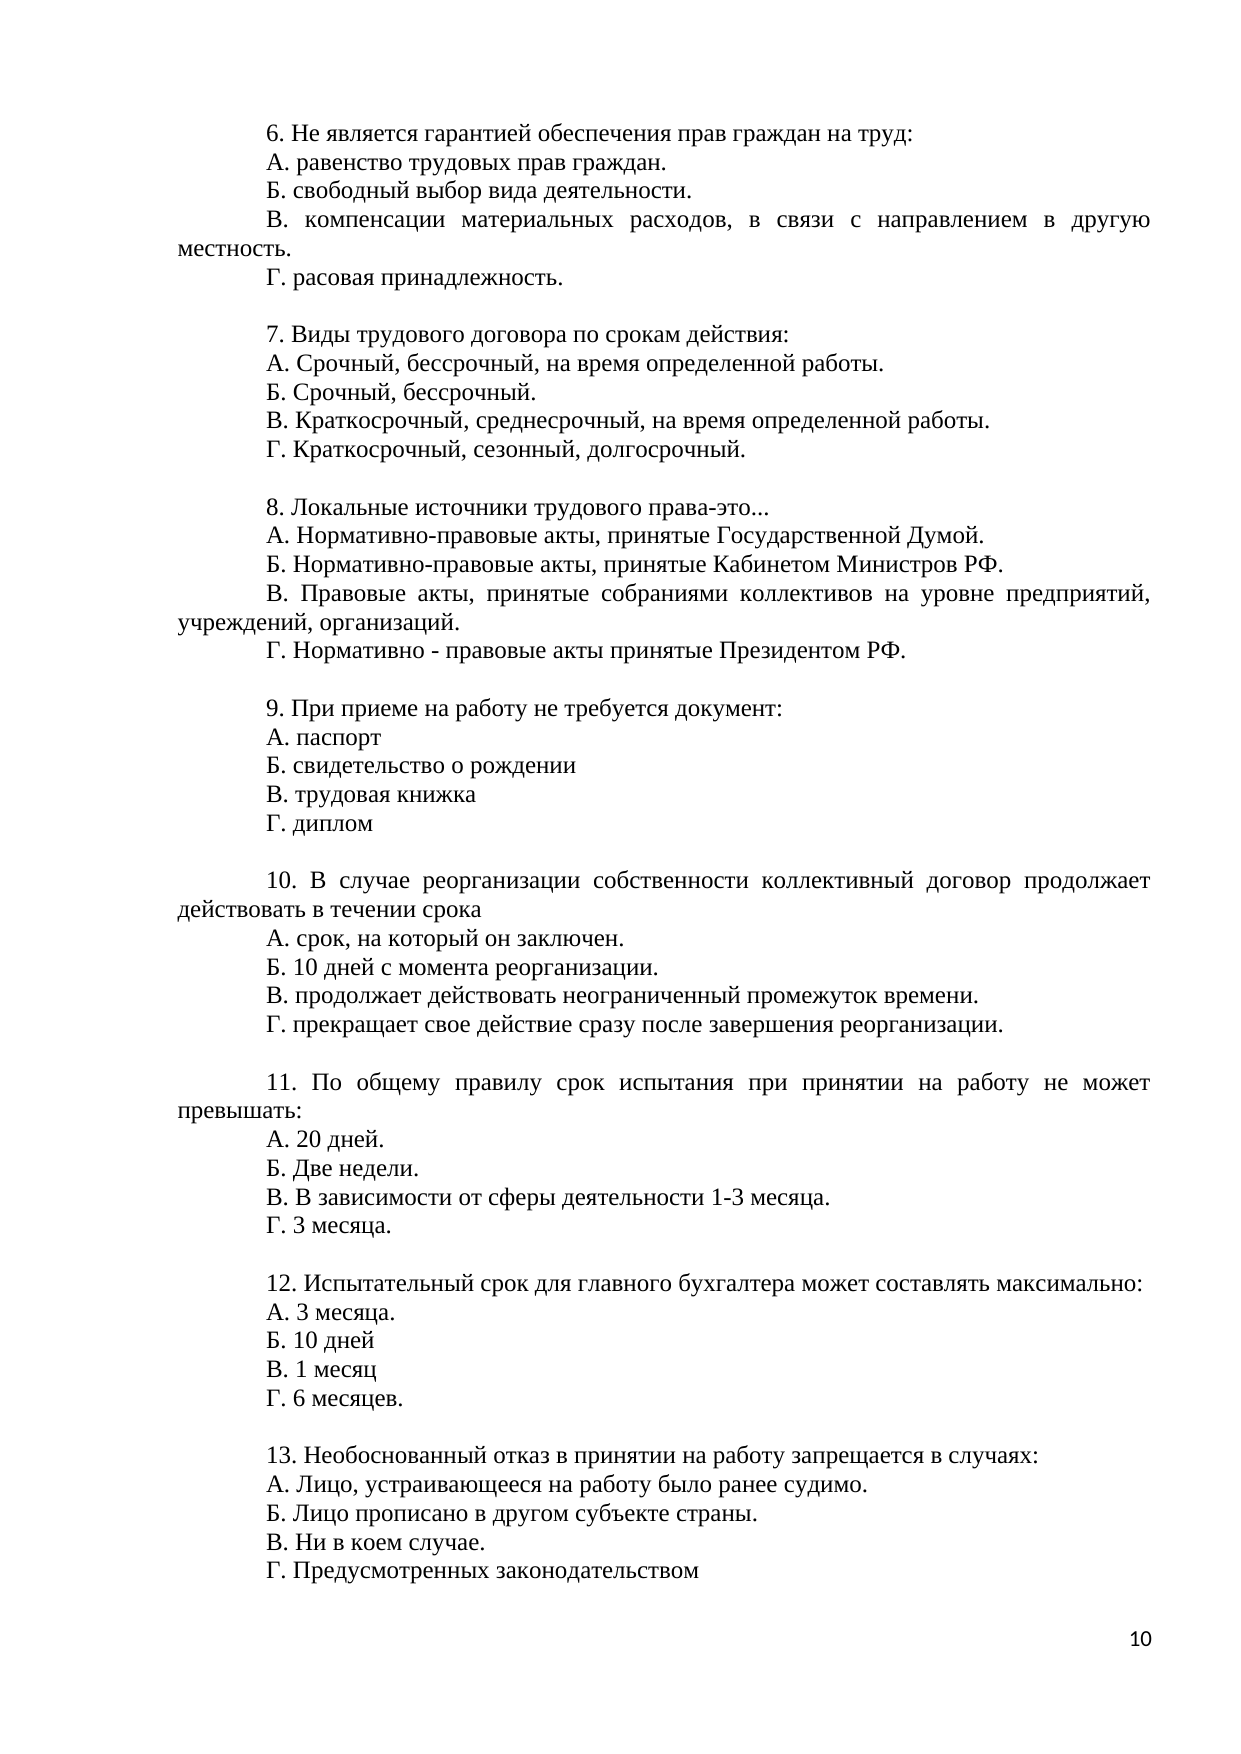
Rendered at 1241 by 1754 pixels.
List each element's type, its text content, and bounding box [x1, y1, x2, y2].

text А. 3 месяца. [177, 1297, 1152, 1326]
text Г. 6 месяцев. [177, 1383, 1152, 1412]
text Г. Краткосрочный, сезонный, долгосрочный. [177, 434, 1152, 463]
text А. 20 дней. [177, 1124, 1152, 1153]
text Г. 3 месяца. [177, 1211, 1152, 1239]
text Г. диплом [177, 808, 1152, 837]
text Б. свидетельство о рождении [177, 751, 1152, 779]
text Б. свободный выбор вида деятельности. [177, 176, 1152, 204]
text А. Срочный, бессрочный, на время определенной работы. [177, 348, 1152, 377]
text Б. Срочный, бессрочный. [177, 377, 1152, 406]
text А. Лицо, устраивающееся на работу было ранее судимо. [177, 1469, 1152, 1498]
text Г. прекращает свое действие сразу после завершения реорганизации. [177, 1009, 1152, 1038]
text А. паспорт [177, 722, 1152, 751]
text А. Нормативно-правовые акты, принятые Государственной Думой. [177, 521, 1152, 549]
text Б. Лицо прописано в другом субъекте страны. [177, 1498, 1152, 1527]
text Б. Нормативно-правовые акты, принятые Кабинетом Министров РФ. [177, 549, 1152, 578]
text Г. Предусмотренных законодательством [177, 1556, 1152, 1584]
text В. В зависимости от сферы деятельности 1-3 месяца. [177, 1182, 1152, 1211]
text В. 1 месяц [177, 1354, 1152, 1383]
text 12. Испытательный срок для главного бухгалтера может составлять максимально: [177, 1268, 1152, 1297]
text 8. Локальные источники трудового права-это... [177, 492, 1152, 521]
text Г. Нормативно - правовые акты принятые Президентом РФ. [177, 636, 1152, 664]
text А. равенство трудовых прав граждан. [177, 147, 1152, 176]
text 7. Виды трудового договора по срокам действия: [177, 319, 1152, 348]
text Б. Две недели. [177, 1153, 1152, 1182]
text В. Ни в коем случае. [177, 1527, 1152, 1556]
text В. продолжает действовать неограниченный промежуток времени. [177, 981, 1152, 1009]
text В. трудовая книжка [177, 779, 1152, 808]
text Б. 10 дней [177, 1326, 1152, 1354]
text 6. Не является гарантией обеспечения прав граждан на труд: [177, 118, 1152, 147]
text В. компенсации материальных расходов, в связи с направлением в другую местность. [177, 204, 1152, 262]
text 9. При приеме на работу не требуется документ: [177, 693, 1152, 722]
text Г. расовая принадлежность. [177, 262, 1152, 291]
text 11. По общему правилу срок испытания при принятии на работу не может превышать: [177, 1067, 1152, 1124]
text В. Правовые акты, принятые собраниями коллективов на уровне предприятий, учреждений, организаций. [177, 578, 1152, 636]
text В. Краткосрочный, среднесрочный, на время определенной работы. [177, 406, 1152, 434]
text Б. 10 дней с момента реорганизации. [177, 952, 1152, 981]
text А. срок, на который он заключен. [177, 923, 1152, 952]
text 13. Необоснованный отказ в принятии на работу запрещается в случаях: [177, 1441, 1152, 1469]
text 10. В случае реорганизации собственности коллективный договор продолжает действовать в течении срока [177, 866, 1152, 923]
